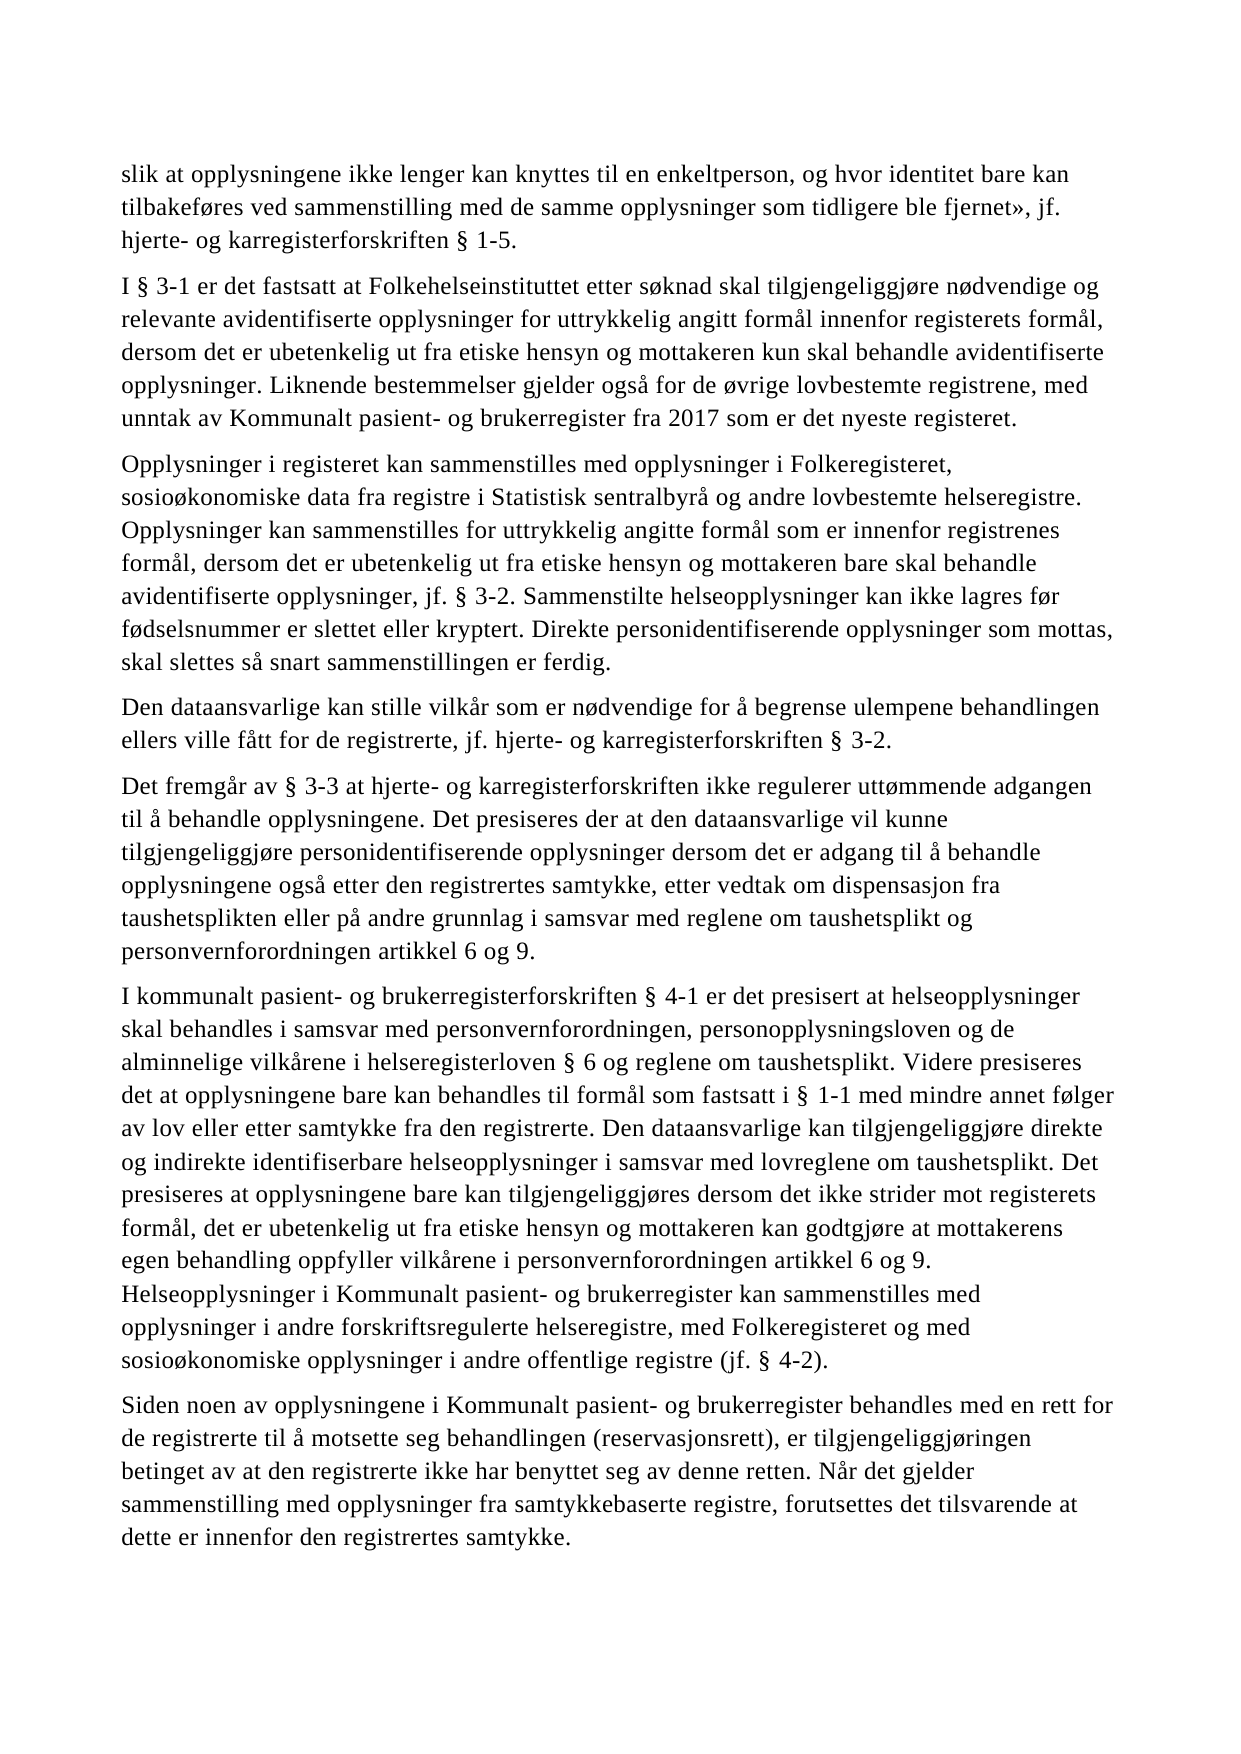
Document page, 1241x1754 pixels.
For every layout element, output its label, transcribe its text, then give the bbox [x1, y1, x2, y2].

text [121, 159, 1119, 254]
text I § 3-1 er det fastsatt at Folkehelseinstituttet etter søknad skal tilgjengeliggjøre nødvendige og relevante avidentifiserte opplysninger for uttrykkelig angitt formål innenfor registerets formål, dersom det er ubetenkelig ut fra etiske hensyn og mottakeren kun skal behandle avidentifiserte opplysninger. Liknende bestemmelser gjelder også for de øvrige lovbestemte registrene, med unntak av Kommunalt pasient- og brukerregister fra 2017 som er det nyeste registeret. [121, 271, 1119, 432]
text Det fremgår av § 3-3 at hjerte- og karregisterforskriften ikke regulerer uttømmende adgangen til å behandle opplysningene. Det presiseres der at den dataansvarlige vil kunne tilgjengeliggjøre personidentifiserende opplysninger dersom det er adgang til å behandle opplysningene også etter den registrertes samtykke, etter vedtak om dispensasjon fra taushetsplikten eller på andre grunnlag i samsvar med reglene om taushetsplikt og personvernforordningen artikkel 6 og 9. [121, 771, 1119, 965]
text Opplysninger i registeret kan sammenstilles med opplysninger i Folkeregisteret, sosioøkonomiske data fra registre i Statistisk sentralbyrå og andre lovbestemte helseregistre. Opplysninger kan sammenstilles for uttrykkelig angitte formål som er innenfor registrenes formål, dersom det er ubetenkelig ut fra etiske hensyn og mottakeren bare skal behandle avidentifiserte opplysninger, jf. § 3-2. Sammenstilte helseopplysninger kan ikke lagres før fødselsnummer er slettet eller kryptert. Direkte personidentifiserende opplysninger som mottas, skal slettes så snart sammenstillingen er ferdig. [121, 449, 1119, 676]
text Den dataansvarlige kan stille vilkår som er nødvendige for å begrense ulempene behandlingen ellers ville fått for de registrerte, jf. hjerte- og karregisterforskriften § 3-2. [121, 692, 1119, 754]
text Siden noen av opplysningene i Kommunalt pasient- og brukerregister behandles med en rett for de registrerte til å motsette seg behandlingen (reservasjonsrett), er tilgjengeliggjøringen betinget av at den registrerte ikke har benyttet seg av denne retten. Når det gjelder sammenstilling med opplysninger fra samtykkebaserte registre, forutsettes det tilsvarende at dette er innenfor den registrertes samtykke. [121, 1390, 1119, 1551]
text I kommunalt pasient- og brukerregisterforskriften § 4-1 er det presisert at helseopplysninger skal behandles i samsvar med personvernforordningen, personopplysningsloven og de alminnelige vilkårene i helseregisterloven § 6 og reglene om taushetsplikt. Videre presiseres det at opplysningene bare kan behandles til formål som fastsatt i § 1-1 med mindre annet følger av lov eller etter samtykke fra den registrerte. Den dataansvarlige kan tilgjengeliggjøre direkte og indirekte identifiserbare helseopplysninger i samsvar med lovreglene om taushetsplikt. Det presiseres at opplysningene bare kan tilgjengeliggjøres dersom det ikke strider mot registerets formål, det er ubetenkelig ut fra etiske hensyn og mottakeren kan godtgjøre at mottakerens egen behandling oppfyller vilkårene i personvernforordningen artikkel 6 og 9. Helseopplysninger i Kommunalt pasient- og brukerregister kan sammenstilles med opplysninger i andre forskriftsregulerte helseregistre, med Folkeregisteret og med sosioøkonomiske opplysninger i andre offentlige registre (jf. § 4-2). [121, 981, 1119, 1373]
